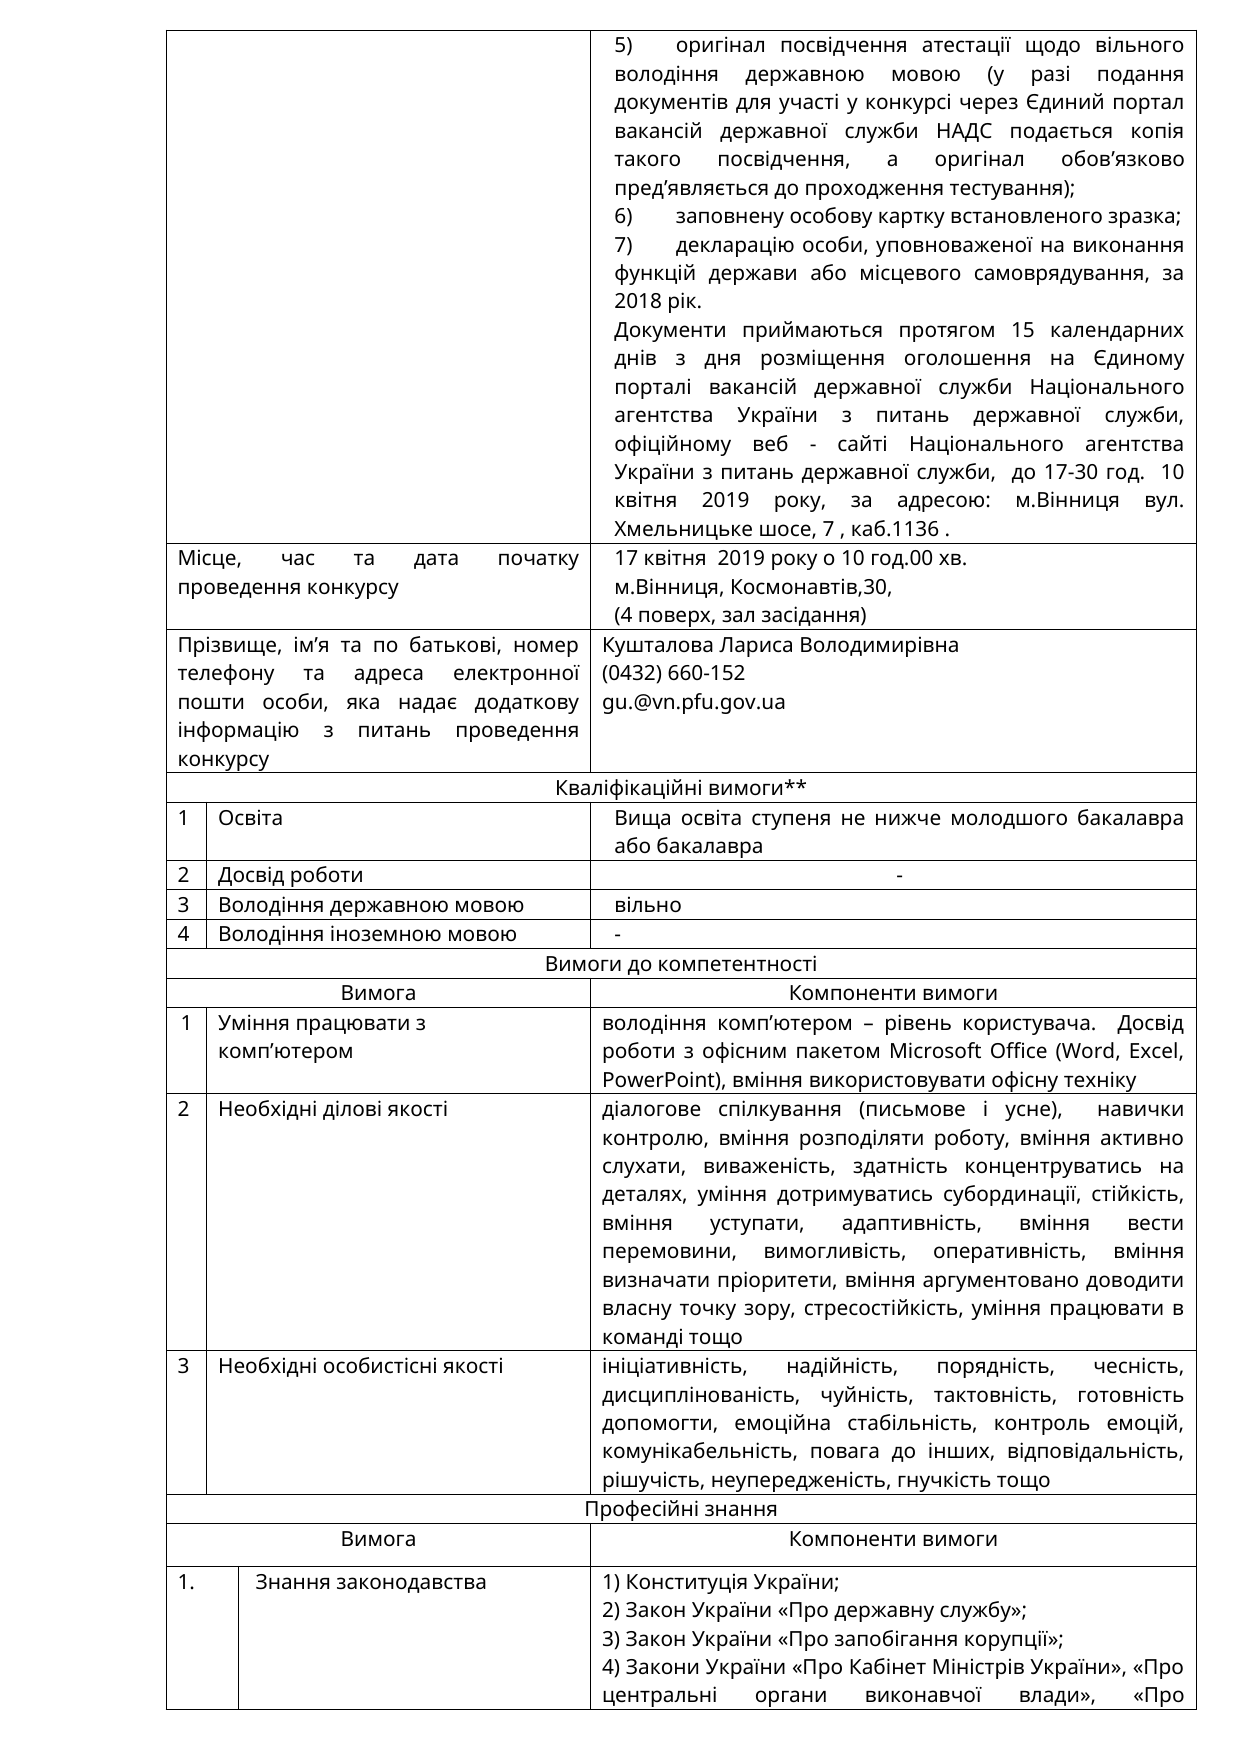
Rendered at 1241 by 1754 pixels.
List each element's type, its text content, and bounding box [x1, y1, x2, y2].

table_cell Уміння працювати з комп’ютером [207, 1008, 590, 1093]
table_cell Місце, час та дата початку проведення конкурсу [167, 544, 590, 629]
table_cell Компоненти вимоги [591, 1524, 1196, 1566]
table_cell 4 [167, 920, 206, 948]
table_cell Вимоги до компетентності [167, 949, 1196, 977]
table_cell 3 [167, 890, 206, 918]
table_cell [591, 1567, 1196, 1709]
table_cell 2 [167, 861, 206, 889]
table_cell Кваліфікаційні вимоги** [167, 773, 1196, 802]
table_cell Вимога [167, 1524, 590, 1566]
table_cell Досвід роботи [207, 861, 590, 889]
table_cell 3 [167, 1351, 206, 1493]
table_cell - [591, 920, 1196, 948]
table_cell Володіння іноземною мовою [207, 920, 590, 948]
table_cell володіння комп’ютером – рівень користувача. Досвід роботи з офісним пакетом Microsoft Office (Word, Excel, PowerPoint), вміння використовувати офісну техніку [591, 1008, 1196, 1093]
table_cell Компоненти вимоги [591, 979, 1196, 1007]
table_cell вільно [591, 890, 1196, 918]
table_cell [239, 1567, 590, 1709]
table_cell Освіта [207, 803, 590, 859]
table_cell 1 [167, 1008, 206, 1093]
table_cell Професійні знання [167, 1495, 1196, 1523]
table_cell Володіння державною мовою [207, 890, 590, 918]
table_cell Вимога [167, 979, 590, 1007]
table_cell Кушталова Лариса Володимирівна (0432) 660-152 gu.@vn.pfu.gov.ua [591, 630, 1196, 772]
table_cell діалогове спілкування (письмове і усне), навички контролю, вміння розподіляти роботу, вміння активно слухати, виваженість, здатність концентруватись на деталях, уміння дотримуватись субординації, стійкість, вміння уступати, адаптивність, вміння вести перемовини, вимогливість, оперативність, вміння визначати пріоритети, вміння аргументовано доводити власну точку зору, стресостійкість, уміння працювати в команді тощо [591, 1094, 1196, 1350]
table_cell 17 квітня 2019 року о 10 год.00 хв. м.Вінниця, Космонавтів,30, (4 поверх, зал засідання) [591, 544, 1196, 629]
table_cell 2 [167, 1094, 206, 1350]
table_cell - [591, 861, 1196, 889]
table_cell 1 [167, 803, 206, 859]
table_cell Необхідні особистісні якості [207, 1351, 590, 1493]
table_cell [591, 31, 1196, 542]
table_cell Прізвище, ім’я та по батькові, номер телефону та адреса електронної пошти особи, яка надає додаткову інформацію з питань проведення конкурсу [167, 630, 590, 772]
table_cell 1. [167, 1567, 238, 1709]
table_cell Необхідні ділові якості [207, 1094, 590, 1350]
table_cell ініціативність, надійність, порядність, чесність, дисциплінованість, чуйність, тактовність, готовність допомогти, емоційна стабільність, контроль емоцій, комунікабельність, повага до інших, відповідальність, рішучість, неупередженість, гнучкість тощо [591, 1351, 1196, 1493]
table_cell Вища освіта ступеня не нижче молодшого бакалавра або бакалавра [591, 803, 1196, 859]
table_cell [167, 31, 590, 542]
